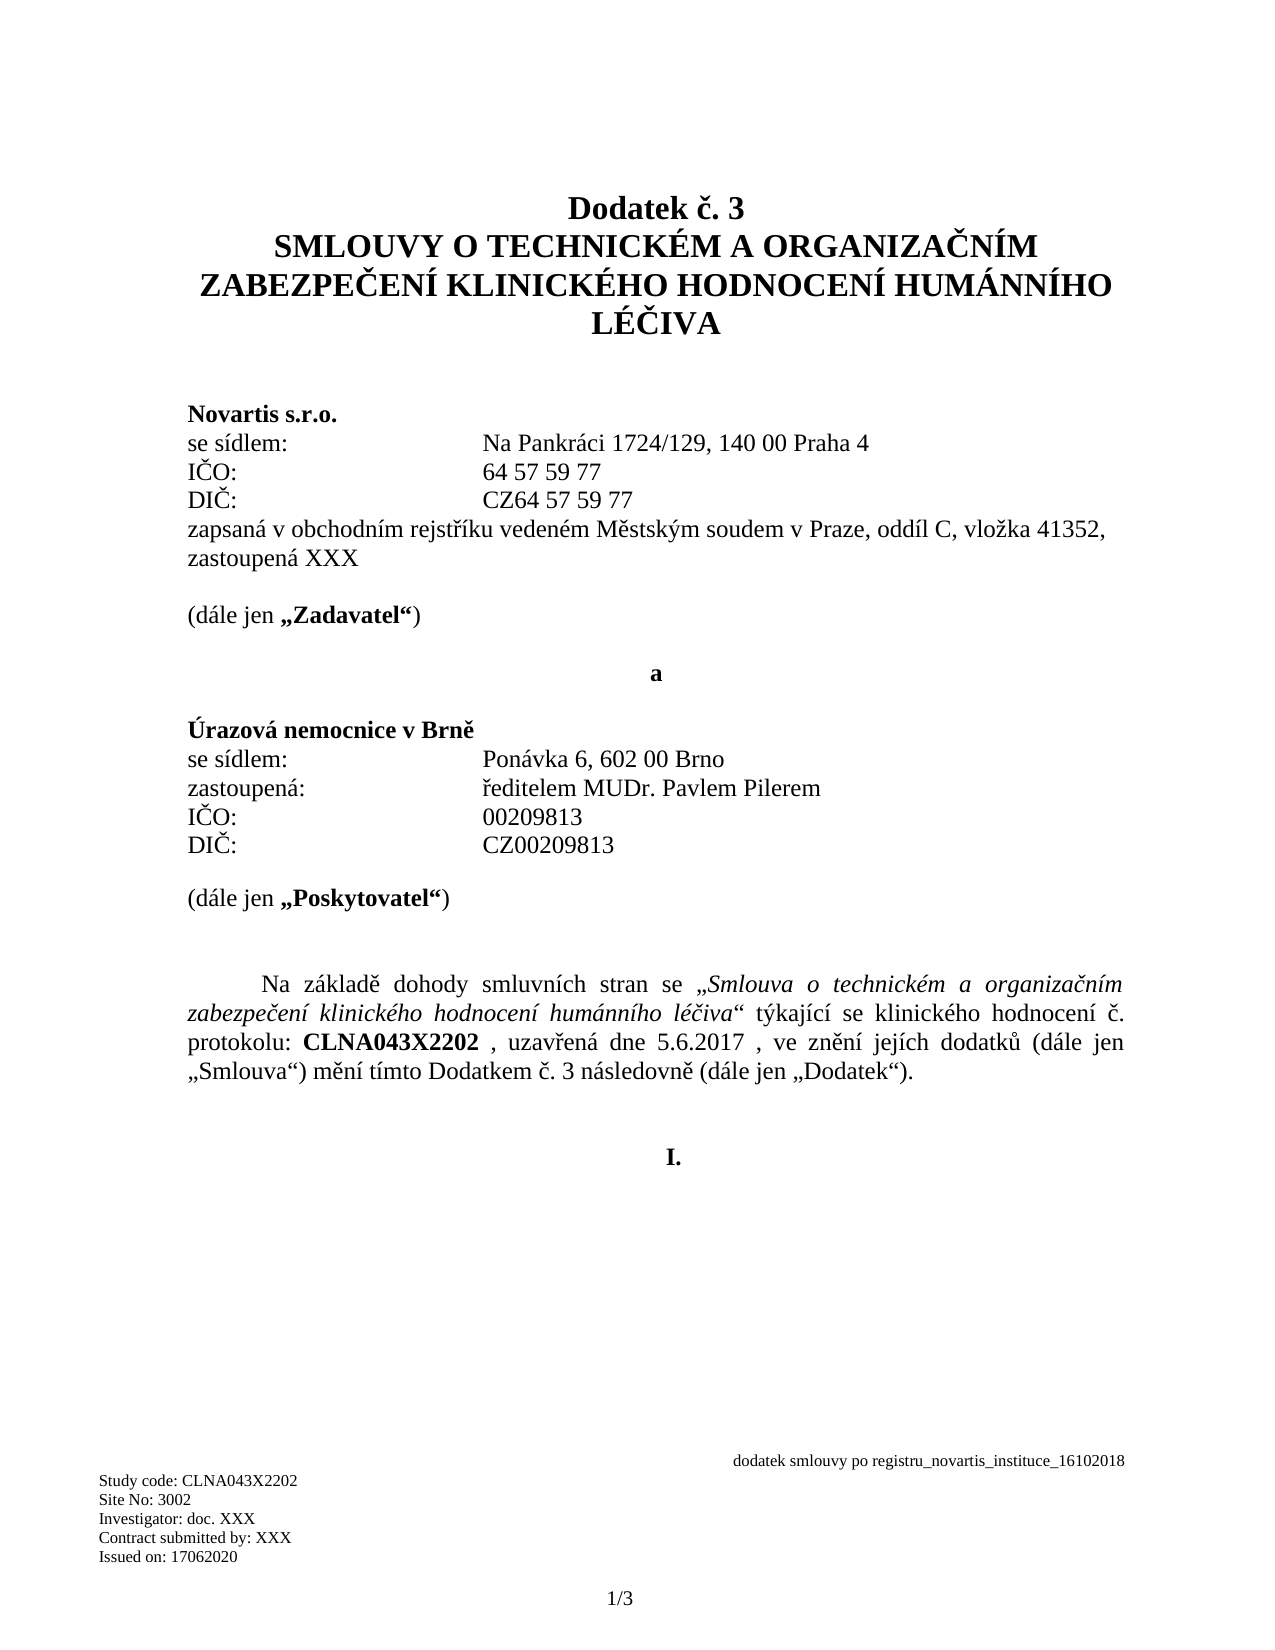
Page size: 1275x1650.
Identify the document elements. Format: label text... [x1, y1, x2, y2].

text se sídlem: Ponávka 6, 602 00 Brno [187, 744, 1125, 773]
text zapsaná v obchodním rejstříku vedeném Městským soudem v Praze, oddíl C, vložka 41352, zastoupená XXX [187, 514, 1125, 572]
text Na základě dohody smluvních stran se „Smlouva o technickém a organizačním zabezpečení klinického hodnocení humánního léčiva“ týkající se klinického hodnocení č. protokolu: CLNA043X2202 , uzavřená dne 5.6.2017 , ve znění jejích dodatků (dále jen „Smlouva“) mění tímto Dodatkem č. 3 následovně (dále jen „Dodatek“). [187, 969, 1125, 1084]
text DIČ: CZ00209813 [187, 830, 1125, 859]
text Úrazová nemocnice v Brně [187, 715, 1125, 744]
text (dále jen „Poskytovatel“) [187, 883, 1125, 912]
text Novartis s.r.o. [187, 399, 1125, 428]
text IČO: 64 57 59 77 [187, 457, 1125, 485]
text SMLOUVY O TECHNICKÉM A ORGANIZAČNÍM ZABEZPEČENÍ KLINICKÉHO HODNOCENÍ HUMÁNNÍHO LÉČIVA [187, 227, 1125, 342]
text IČO: 00209813 [187, 802, 1125, 830]
text Dodatek č. 3 [187, 188, 1125, 227]
text zastoupená: ředitelem MUDr. Pavlem Pilerem [187, 773, 1125, 802]
text DIČ: CZ64 57 59 77 [187, 485, 1125, 514]
text a [187, 658, 1125, 687]
text (dále jen „Zadavatel“) [187, 600, 1125, 629]
text se sídlem: Na Pankráci 1724/129, 140 00 Praha 4 [187, 428, 1125, 457]
